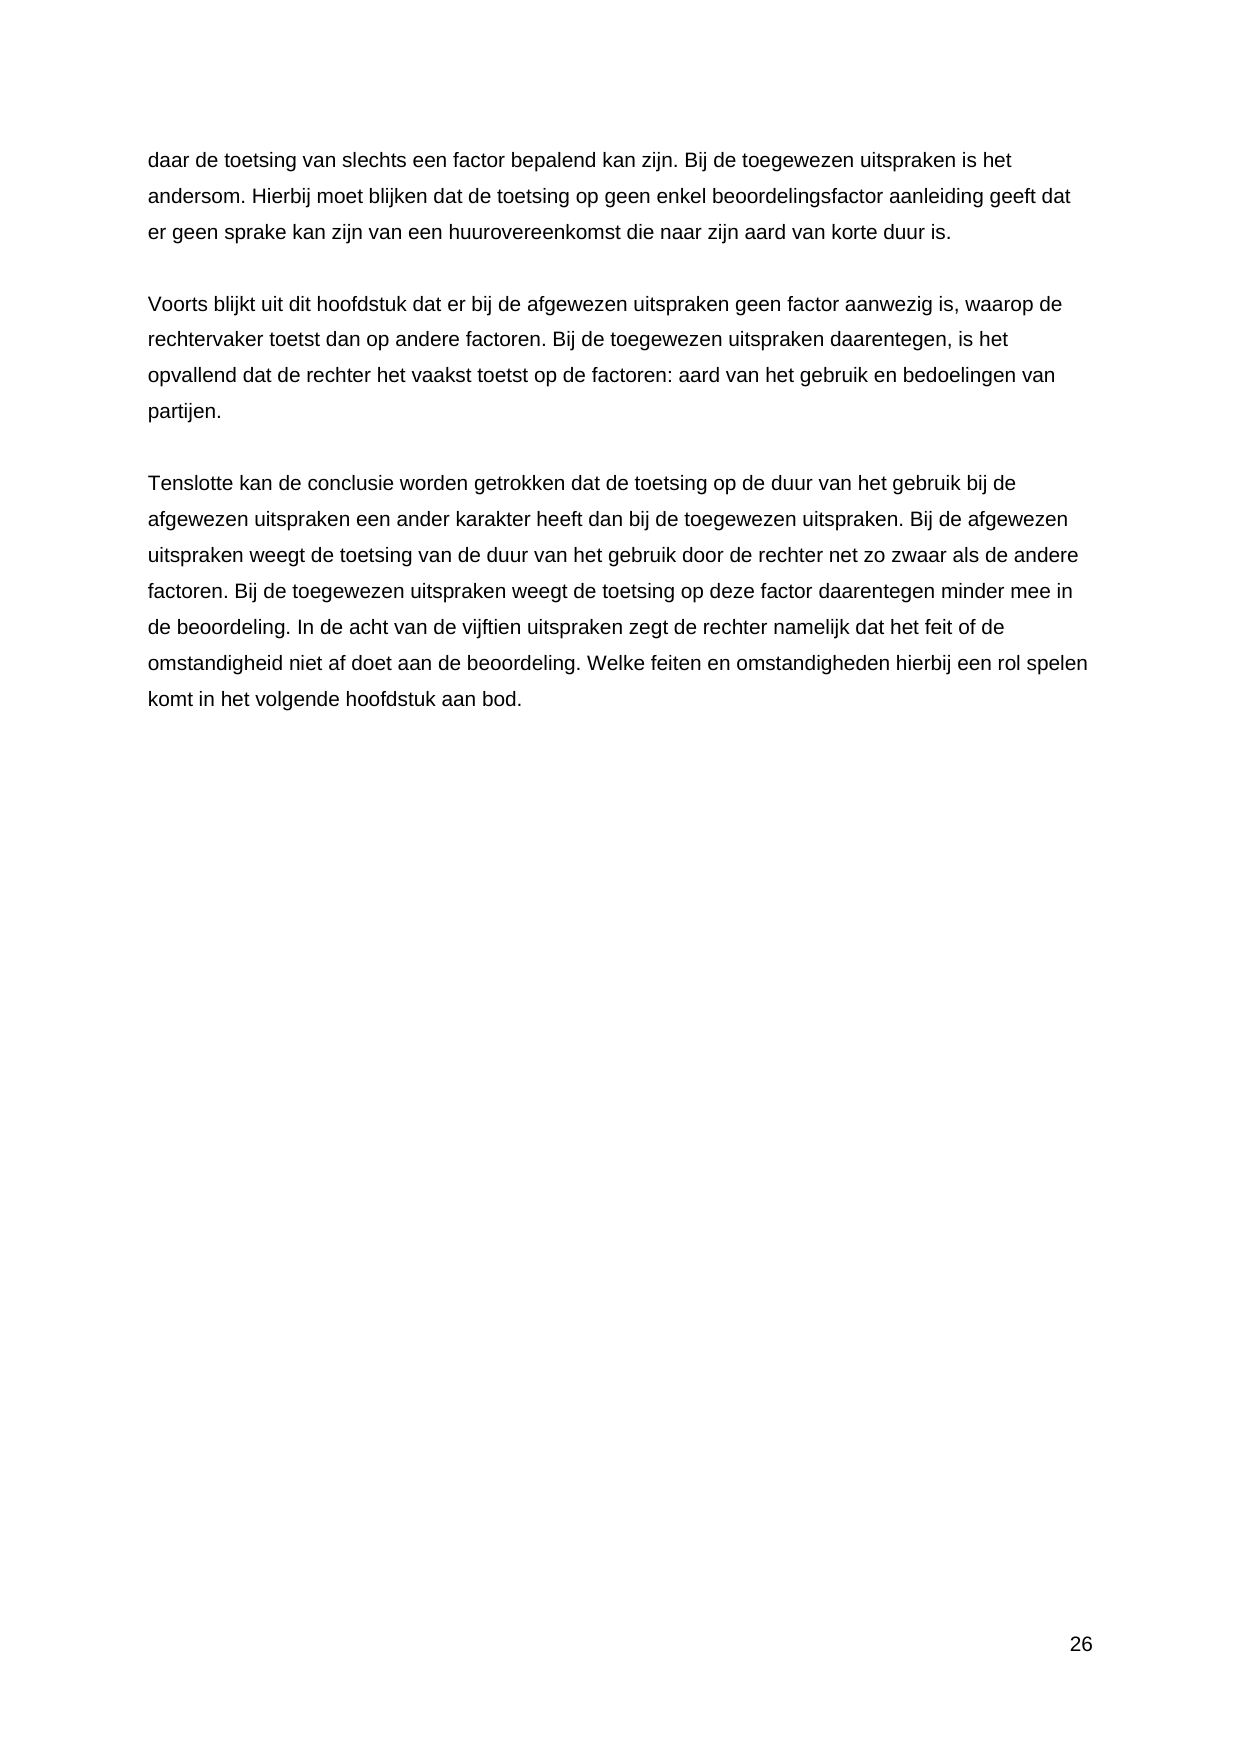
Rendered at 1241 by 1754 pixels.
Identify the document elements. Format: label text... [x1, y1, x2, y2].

text Tenslotte kan de conclusie worden getrokken dat de toetsing op de duur van het gebruik bij de afgewezen uitspraken een ander karakter heeft dan bij de toegewezen uitspraken. Bij de afgewezen uitspraken weegt de toetsing van de duur van het gebruik door de rechter net zo zwaar als de andere factoren. Bij de toegewezen uitspraken weegt de toetsing op deze factor daarentegen minder mee in de beoordeling. In de acht van de vijftien uitspraken zegt de rechter namelijk dat het feit of de omstandigheid niet af doet aan de beoordeling. Welke feiten en omstandigheden hierbij een rol spelen komt in het volgende hoofdstuk aan bod. [148, 471, 1093, 711]
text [148, 148, 1093, 243]
text Voorts blijkt uit dit hoofdstuk dat er bij de afgewezen uitspraken geen factor aanwezig is, waarop de rechtervaker toetst dan op andere factoren. Bij de toegewezen uitspraken daarentegen, is het opvallend dat de rechter het vaakst toetst op de factoren: aard van het gebruik en bedoelingen van partijen. [148, 291, 1093, 423]
